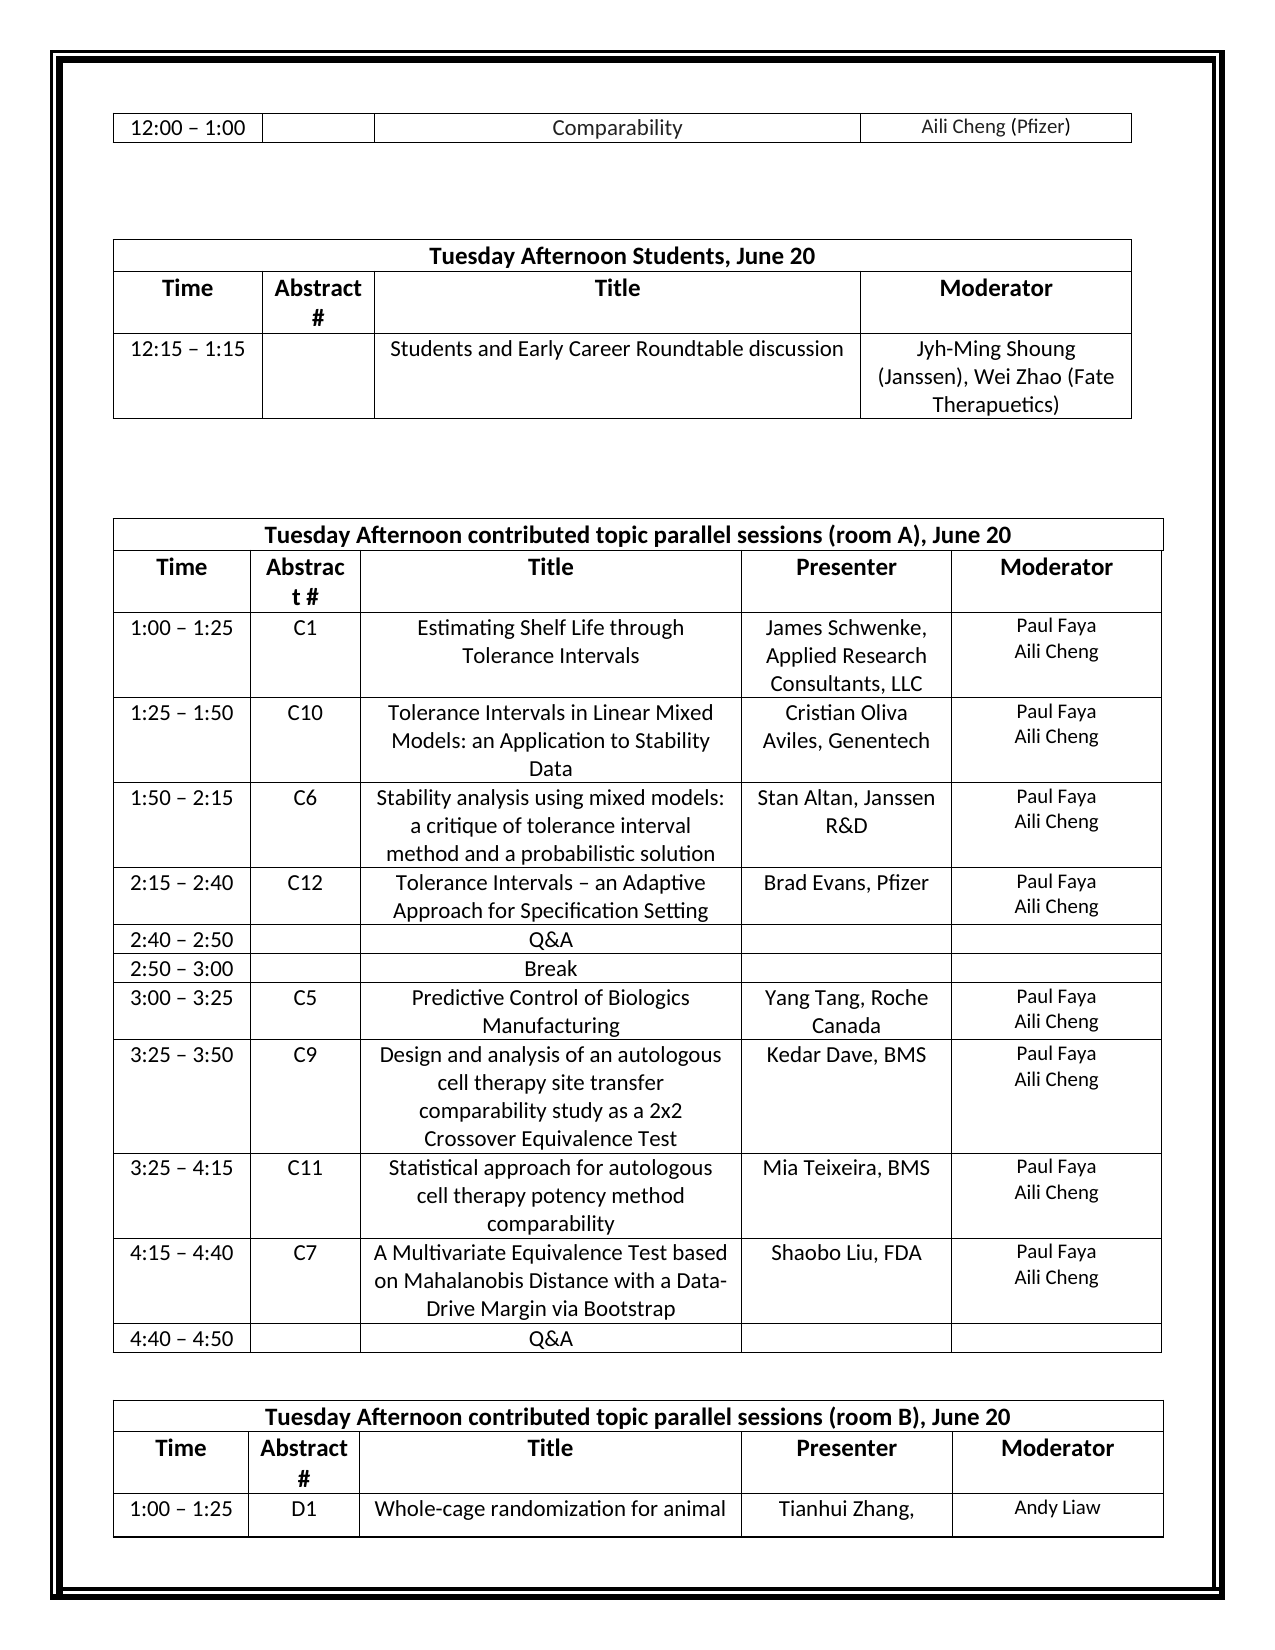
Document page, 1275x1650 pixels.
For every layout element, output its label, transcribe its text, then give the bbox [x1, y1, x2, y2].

table_cell [251, 925, 360, 953]
table_cell 12:15 – 1:15 [114, 334, 262, 418]
table_cell [952, 954, 1161, 982]
table_cell Q&A [361, 925, 741, 953]
table_cell 4:40 – 4:50 [114, 1324, 250, 1352]
table_cell Aili Cheng (Pfizer) [861, 114, 1131, 142]
table_cell 3:00 – 3:25 [114, 983, 250, 1039]
table_cell Moderator [861, 272, 1131, 333]
table_cell Paul Faya Aili Cheng [952, 698, 1161, 782]
table_header Tuesday Afternoon Students, June 20 [114, 240, 1131, 271]
table_cell Abstract # [251, 551, 360, 612]
table_cell 1:00 – 1:25 [114, 613, 250, 697]
table_cell Comparability [375, 114, 860, 142]
table_header Tuesday Afternoon contributed topic parallel sessions (room A), June 20 [114, 519, 1163, 549]
table_cell Brad Evans, Pfizer [742, 868, 951, 924]
table_cell Title [375, 272, 860, 333]
table_cell C10 [251, 698, 360, 782]
table_cell Estimating Shelf Life through Tolerance Intervals [361, 613, 741, 697]
table_cell 2:40 – 2:50 [114, 925, 250, 953]
table_cell Tolerance Intervals in Linear Mixed Models: an Application to Stability Data [361, 698, 741, 782]
table_cell C1 [251, 613, 360, 697]
table_cell Students and Early Career Roundtable discussion [375, 334, 860, 418]
table_cell C5 [251, 983, 360, 1039]
table_cell Presenter [742, 551, 951, 612]
table_cell [263, 114, 374, 142]
table_cell [251, 1324, 360, 1352]
table_cell [742, 925, 951, 953]
table_cell [952, 1324, 1161, 1352]
table_cell 1:50 – 2:15 [114, 783, 250, 867]
table_cell Paul Faya Aili Cheng [952, 1239, 1161, 1323]
table_cell Abstract # [263, 272, 374, 333]
table_cell Title [361, 551, 741, 612]
table_cell Paul Faya Aili Cheng [952, 783, 1161, 867]
table_cell 12:00 – 1:00 [114, 114, 262, 142]
table_cell 1:00 – 1:25 [114, 1494, 248, 1536]
table_cell Paul Faya Aili Cheng [952, 1154, 1161, 1237]
table_cell 4:15 – 4:40 [114, 1239, 250, 1323]
table_cell Jyh-Ming Shoung (Janssen), Wei Zhao (Fate Therapuetics) [861, 334, 1131, 418]
table_cell Stability analysis using mixed models: a critique of tolerance interval method and a probabilistic solution [361, 783, 741, 867]
table_cell Statistical approach for autologous cell therapy potency method comparability [361, 1154, 741, 1237]
table_cell Shaobo Liu, FDA [742, 1239, 951, 1323]
table_cell Predictive Control of Biologics Manufacturing [361, 983, 741, 1039]
table_cell D1 [249, 1494, 359, 1536]
table_cell C6 [251, 783, 360, 867]
table_cell Design and analysis of an autologous cell therapy site transfer comparability study as a 2x2 Crossover Equivalence Test [361, 1040, 741, 1152]
table_cell James Schwenke, Applied Research Consultants, LLC [742, 613, 951, 697]
table_cell [742, 1324, 951, 1352]
table_cell Break [361, 954, 741, 982]
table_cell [360, 1494, 741, 1536]
table_cell C11 [251, 1154, 360, 1237]
table_cell 1:25 – 1:50 [114, 698, 250, 782]
table_cell 2:15 – 2:40 [114, 868, 250, 924]
table_cell Moderator [953, 1432, 1163, 1493]
table_cell [263, 334, 374, 418]
table_cell Time [114, 551, 250, 612]
table_cell C9 [251, 1040, 360, 1152]
table_cell C7 [251, 1239, 360, 1323]
table_cell C12 [251, 868, 360, 924]
table_cell Title [360, 1432, 741, 1493]
table_cell Paul Faya Aili Cheng [952, 868, 1161, 924]
table_header Tuesday Afternoon contributed topic parallel sessions (room B), June 20 [114, 1401, 1163, 1431]
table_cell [953, 1494, 1163, 1536]
table_cell [742, 954, 951, 982]
table_cell Abstract # [249, 1432, 359, 1493]
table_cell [742, 1494, 952, 1536]
table_cell Yang Tang, Roche Canada [742, 983, 951, 1039]
table_cell Time [114, 272, 262, 333]
table_cell 3:25 – 3:50 [114, 1040, 250, 1152]
table_cell Stan Altan, Janssen R&D [742, 783, 951, 867]
table_cell [251, 954, 360, 982]
table_cell [952, 925, 1161, 953]
table_cell Paul Faya Aili Cheng [952, 613, 1161, 697]
table_cell Presenter [742, 1432, 952, 1493]
table_cell Paul Faya Aili Cheng [952, 983, 1161, 1039]
table_cell Kedar Dave, BMS [742, 1040, 951, 1152]
table_cell 2:50 – 3:00 [114, 954, 250, 982]
table_cell Paul Faya Aili Cheng [952, 1040, 1161, 1152]
table_cell 3:25 – 4:15 [114, 1154, 250, 1237]
table_cell A Multivariate Equivalence Test based on Mahalanobis Distance with a Data-Drive Margin via Bootstrap [361, 1239, 741, 1323]
table_cell Mia Teixeira, BMS [742, 1154, 951, 1237]
table_cell Time [114, 1432, 248, 1493]
table_cell Moderator [952, 551, 1161, 612]
table_cell Cristian Oliva Aviles, Genentech [742, 698, 951, 782]
table_cell Q&A [361, 1324, 741, 1352]
table_cell Tolerance Intervals – an Adaptive Approach for Specification Setting [361, 868, 741, 924]
